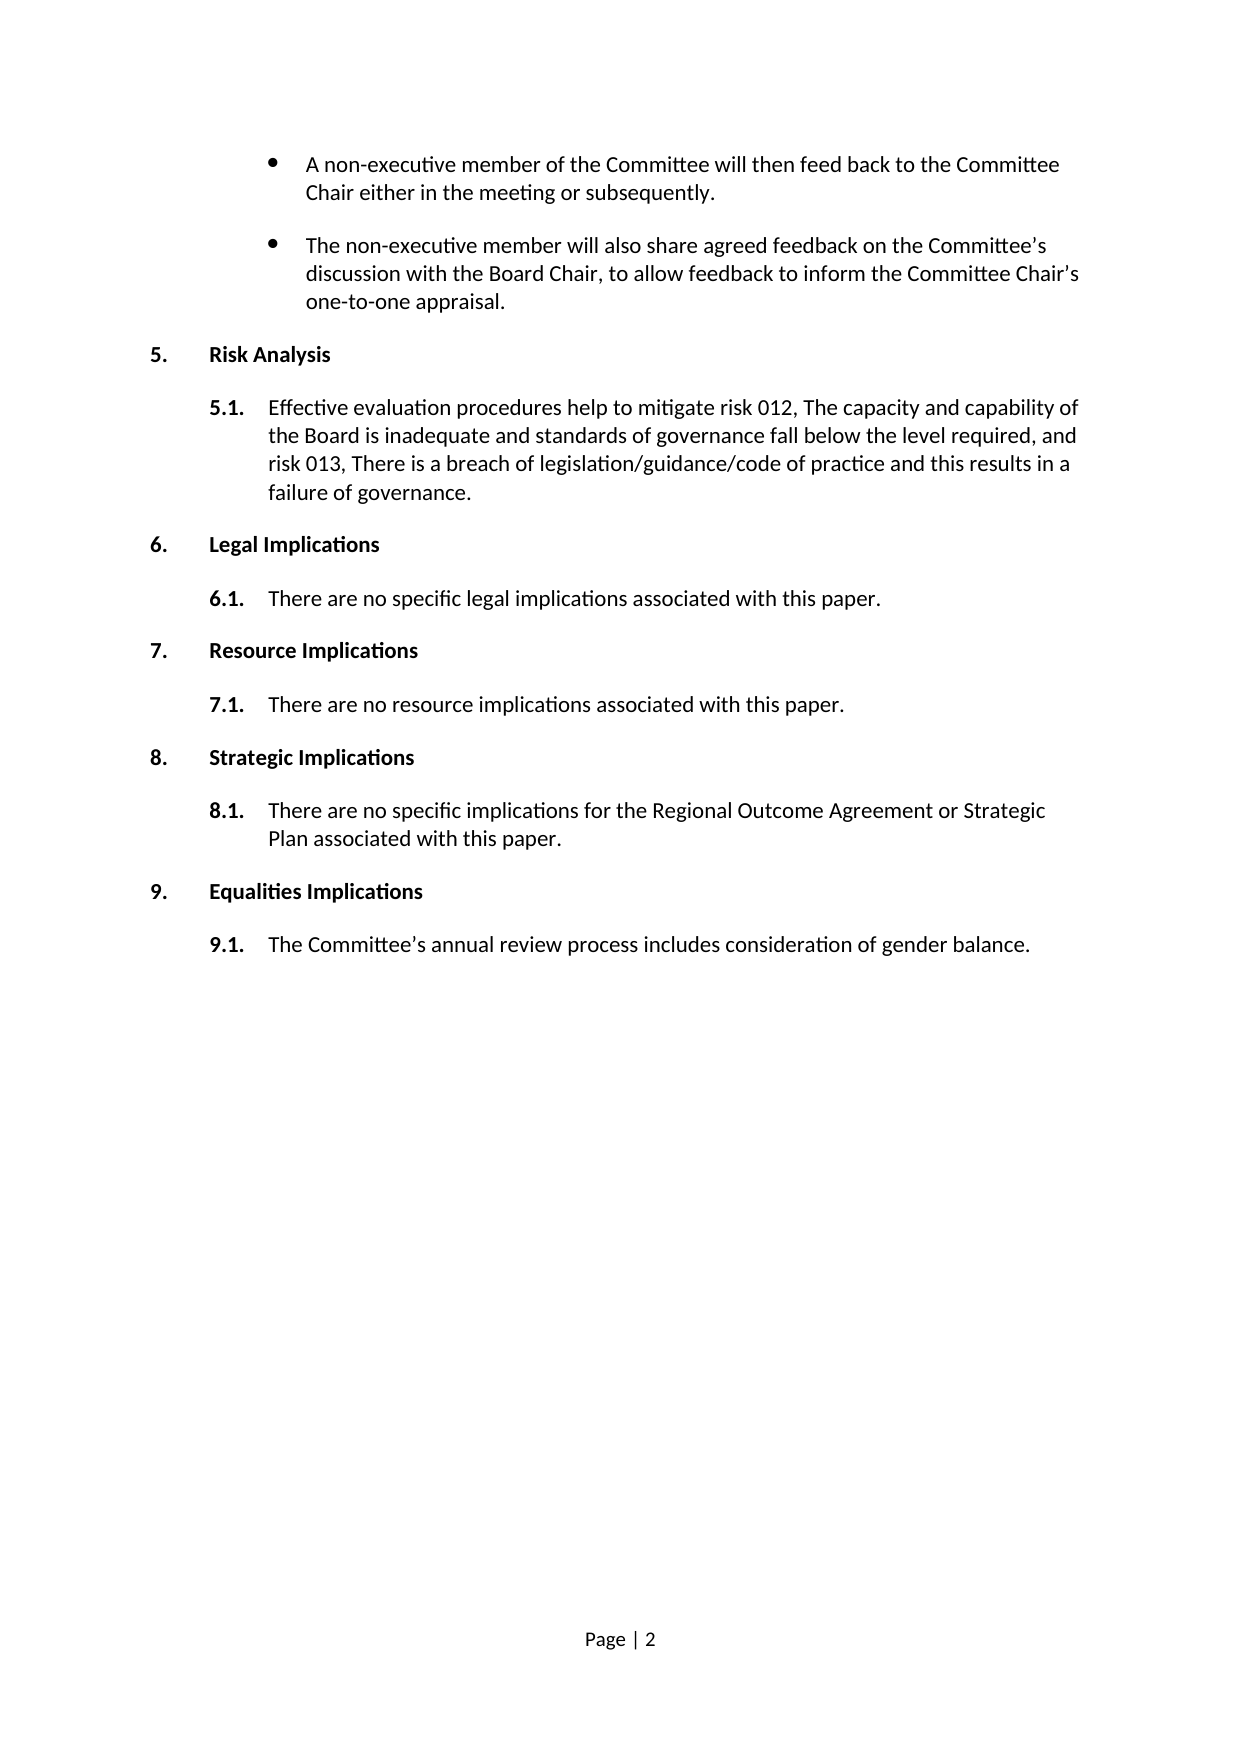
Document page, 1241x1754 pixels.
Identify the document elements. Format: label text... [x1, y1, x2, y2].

list The non-executive member will also share agreed feedback on the Committee’s discussion with the Board Chair, to allow feedback to inform the Committee Chair’s one-to-one appraisal. [268, 231, 1090, 316]
list A non-executive member of the Committee will then feed back to the Committee Chair either in the meeting or subsequently. [268, 150, 1090, 206]
text Resource Implications [150, 637, 1090, 665]
text There are no specific legal implications associated with this paper. [209, 584, 1090, 612]
text There are no resource implications associated with this paper. [209, 690, 1090, 718]
text Legal Implications [150, 531, 1090, 559]
text Strategic Implications [150, 743, 1090, 771]
text The Committee’s annual review process includes consideration of gender balance. [209, 930, 1090, 958]
text Effective evaluation procedures help to mitigate risk 012, The capacity and capability of the Board is inadequate and standards of governance fall below the level required, and risk 013, There is a breach of legislation/guidance/code of practice and this results in a failure of governance. [209, 393, 1090, 506]
text There are no specific implications for the Regional Outcome Agreement or Strategic Plan associated with this paper. [209, 796, 1090, 852]
text Equalities Implications [150, 877, 1090, 905]
text Risk Analysis [150, 341, 1090, 368]
